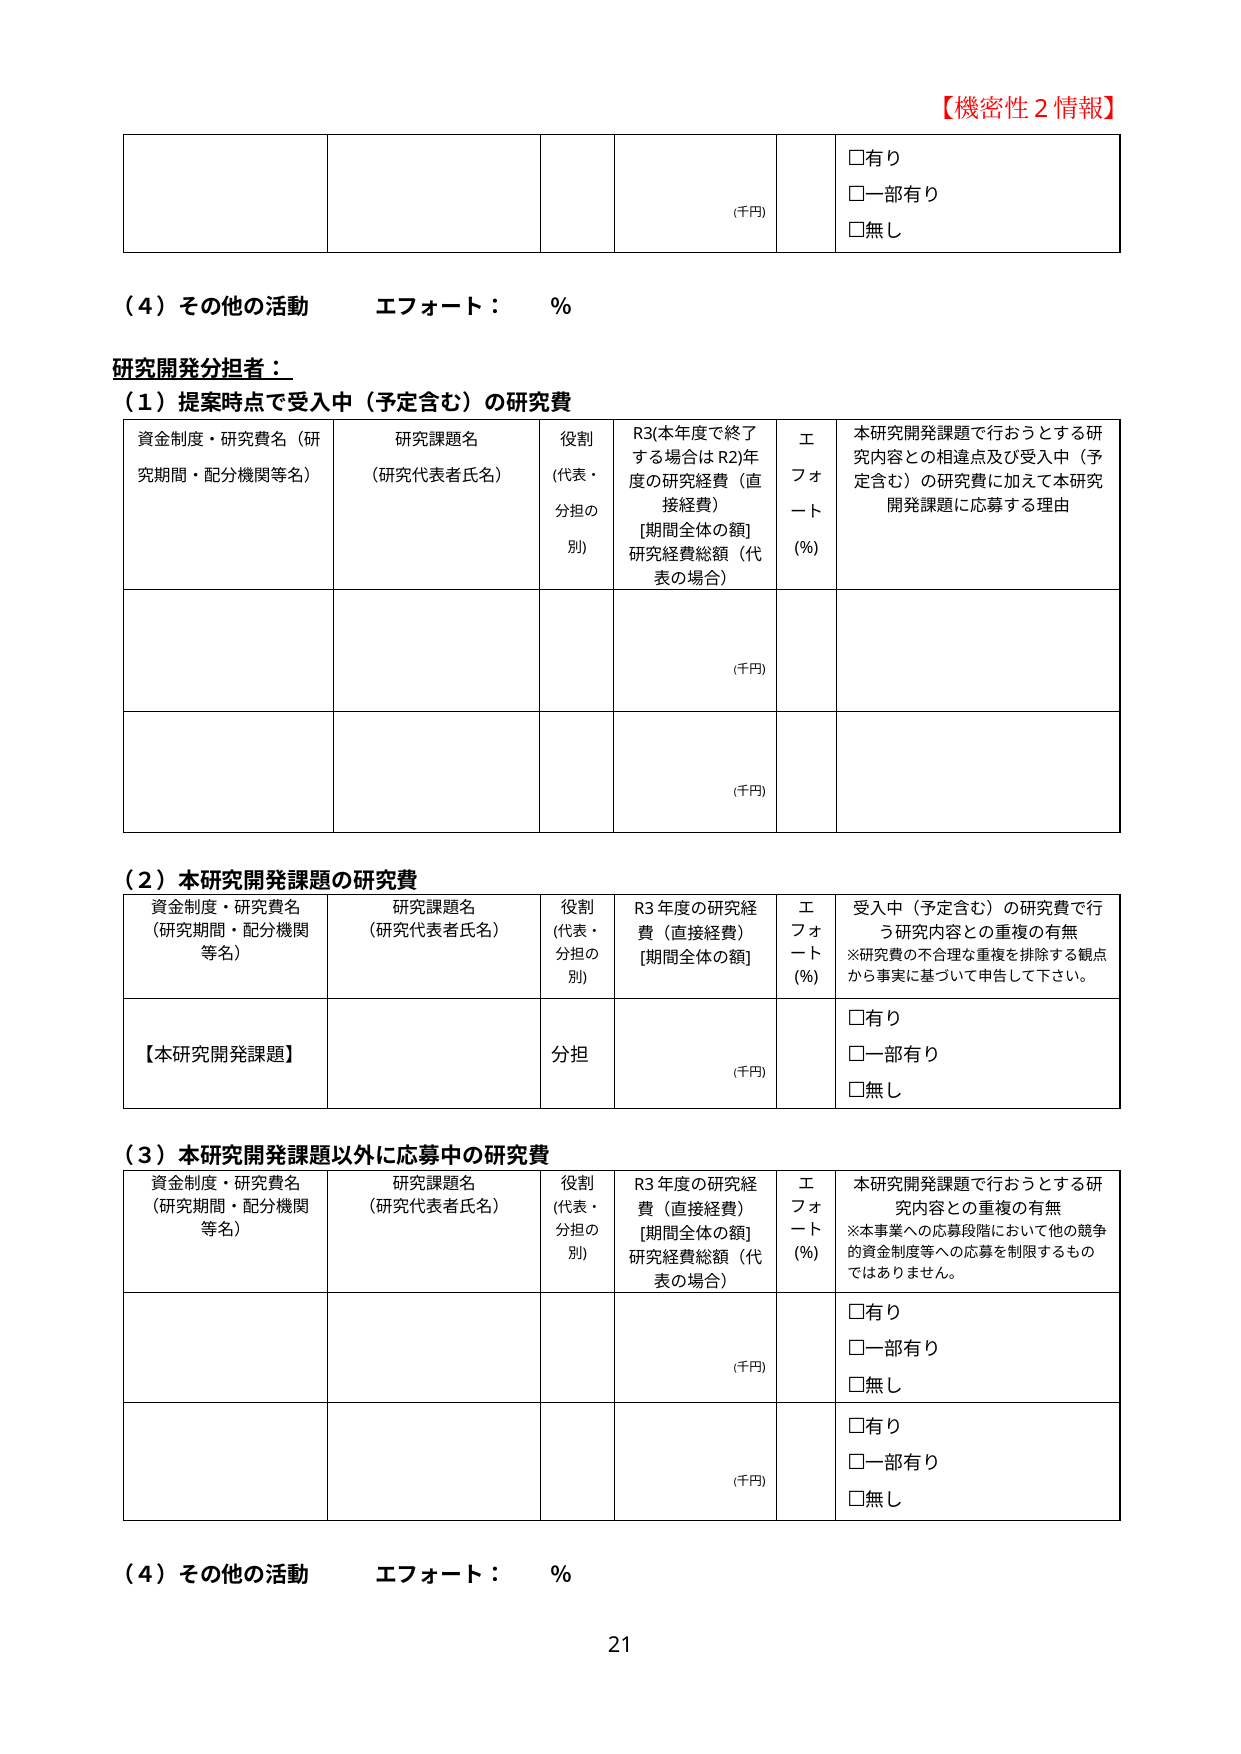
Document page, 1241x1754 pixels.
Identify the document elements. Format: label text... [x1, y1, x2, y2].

table_header エフォート(%) [777, 895, 835, 998]
table_header 資金制度・研究費名（研究期間・配分機関等名） [124, 420, 333, 589]
table_cell (千円) [615, 1293, 776, 1402]
table_cell [837, 590, 1119, 711]
table_header 本研究開発課題で行おうとする研究内容との相違点及び受入中（予定含む）の研究費に加えて本研究開発課題に応募する理由 [837, 420, 1119, 589]
table_cell [777, 1403, 835, 1520]
table_header エフォート(%) [777, 420, 836, 589]
table_cell [328, 999, 540, 1108]
table_cell 【本研究開発課題】 [124, 999, 327, 1108]
table_cell [334, 590, 539, 711]
table_header 資金制度・研究費名（研究期間・配分機関等名） [124, 895, 327, 998]
table_cell [334, 712, 539, 832]
table_cell [124, 1403, 327, 1520]
text （３）本研究開発課題以外に応募中の研究費 [112, 1138, 1084, 1170]
table_cell [124, 590, 333, 711]
table_cell 有り 一部有り 無し [836, 1293, 1119, 1402]
table_header R3年度の研究経費（直接経費） [期間全体の額] [615, 895, 776, 998]
table_header 研究課題名 （研究代表者氏名） [328, 895, 540, 998]
table_cell (千円) [614, 712, 776, 832]
table_cell 有り 一部有り 無し [836, 1403, 1119, 1520]
table_header 役割(代表・分担の別) [541, 1171, 614, 1292]
table_cell [124, 1293, 327, 1402]
table_cell [777, 135, 835, 252]
table_header エフォート(%) [777, 1171, 835, 1292]
table_cell [328, 1403, 540, 1520]
text （４）その他の活動 エフォート： ％ [112, 1557, 1128, 1589]
table_cell [541, 135, 614, 252]
table_header 役割(代表・分担の別) [541, 895, 614, 998]
table_cell [124, 135, 327, 252]
table_header 役割(代表・分担の別) [540, 420, 613, 589]
table_cell [540, 590, 613, 711]
table_cell (千円) [614, 590, 776, 711]
table_cell [777, 999, 835, 1108]
table_cell [541, 1403, 614, 1520]
text （４）その他の活動 エフォート： ％ [112, 289, 1128, 321]
table_header R3(本年度で終了する場合はR2)年度の研究経費（直接経費） [期間全体の額] 研究経費総額（代表の場合） [614, 420, 776, 589]
table_cell (千円) [615, 999, 776, 1108]
table_cell [777, 712, 836, 832]
table_header 本研究開発課題で行おうとする研究内容との重複の有無 ※本事業への応募段階において他の競争的資金制度等への応募を制限するものではありません。 [836, 1171, 1119, 1292]
table_cell 有り 一部有り 無し [836, 999, 1119, 1108]
table_header 研究課題名 （研究代表者氏名） [328, 1171, 540, 1292]
table_header 資金制度・研究費名（研究期間・配分機関等名） [124, 1171, 327, 1292]
table_cell [777, 1293, 835, 1402]
table_cell [837, 712, 1119, 832]
table_cell [328, 1293, 540, 1402]
table_cell [540, 712, 613, 832]
table_cell 分担 [541, 999, 614, 1108]
table_cell [124, 712, 333, 832]
table_header 受入中（予定含む）の研究費で行う研究内容との重複の有無 ※研究費の不合理な重複を排除する観点から事実に基づいて申告して下さい。 [836, 895, 1119, 998]
table_header R3年度の研究経費（直接経費） [期間全体の額] 研究経費総額（代表の場合） [615, 1171, 776, 1292]
table_cell (千円) [615, 1403, 776, 1520]
table_cell 有り 一部有り 無し [836, 135, 1119, 252]
table_header 研究課題名 （研究代表者氏名） [334, 420, 539, 589]
table_cell (千円) [615, 135, 776, 252]
table_cell [541, 1293, 614, 1402]
text （１）提案時点で受入中（予定含む）の研究費 [112, 382, 1128, 419]
text 研究開発分担者： [112, 351, 1128, 382]
table_cell [328, 135, 540, 252]
table_cell [777, 590, 836, 711]
text （２）本研究開発課題の研究費 [112, 863, 1084, 894]
